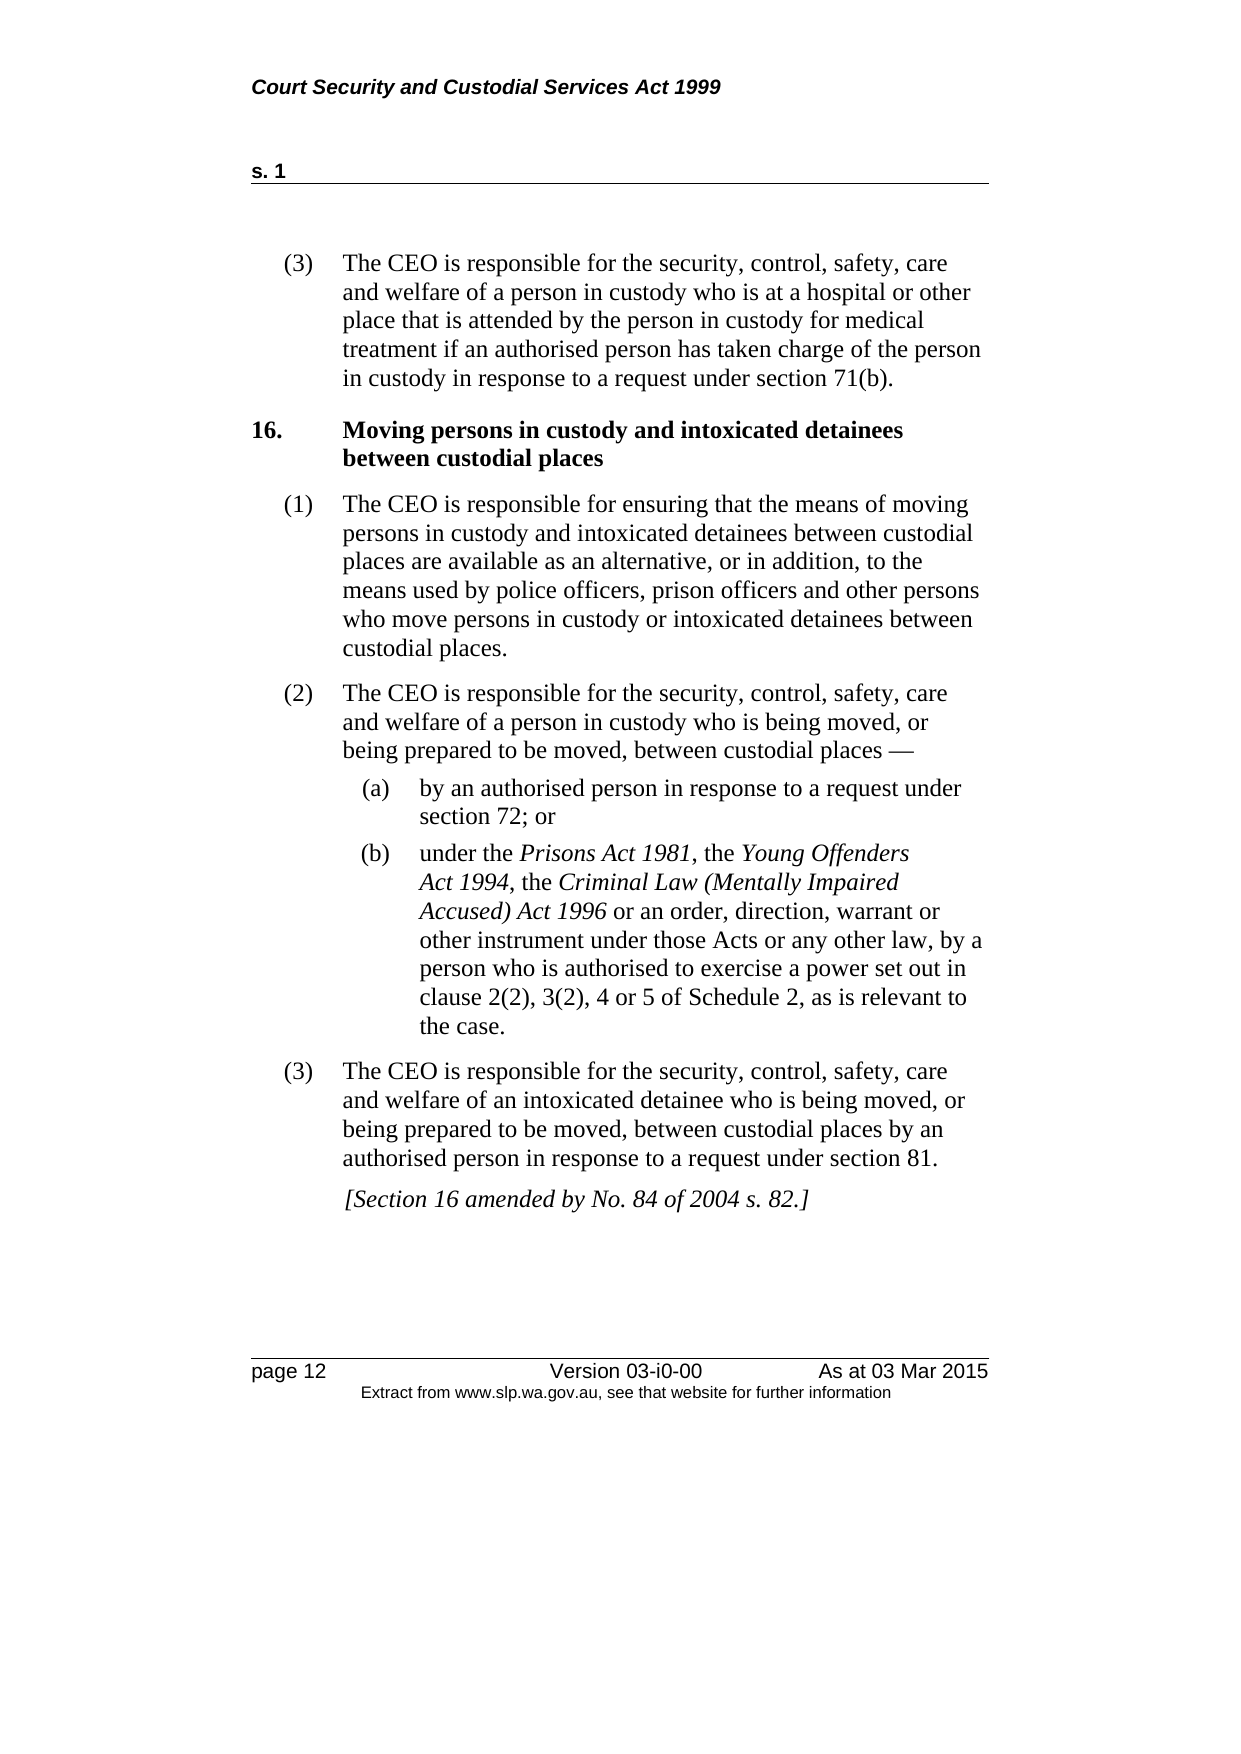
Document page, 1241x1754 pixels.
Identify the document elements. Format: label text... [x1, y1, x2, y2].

text (a) by an authorised person in response to a request under section 72; or [251, 773, 989, 830]
text (3) The CEO is responsible for the security, control, safety, care and welfare of an intoxicated detainee who is being moved, or being prepared to be moved, between custodial places by an authorised person in response to a request under section 81. [251, 1056, 989, 1171]
text (b) under the Prisons Act 1981, the Young Offenders Act 1994, the Criminal Law (Mentally Impaired Accused) Act 1996 or an order, direction, warrant or other instrument under those Acts or any other law, by a person who is authorised to exercise a power set out in clause 2(2), 3(2), 4 or 5 of Schedule 2, as is relevant to the case. [251, 838, 989, 1040]
text (1) The CEO is responsible for ensuring that the means of moving persons in custody and intoxicated detainees between custodial places are available as an alternative, or in addition, to the means used by police officers, prison officers and other persons who move persons in custody or intoxicated detainees between custodial places. [251, 489, 989, 661]
text [Section 16 amended by No. 84 of 2004 s. 82.] [251, 1184, 989, 1213]
subtitle 16. Moving persons in custody and intoxicated detainees between custodial places [251, 415, 989, 472]
text (3) The CEO is responsible for the security, control, safety, care and welfare of a person in custody who is at a hospital or other place that is attended by the person in custody for medical treatment if an authorised person has taken charge of the person in custody in response to a request under section 71(b). [251, 248, 989, 392]
text (2) The CEO is responsible for the security, control, safety, care and welfare of a person in custody who is being moved, or being prepared to be moved, between custodial places — [251, 678, 989, 764]
